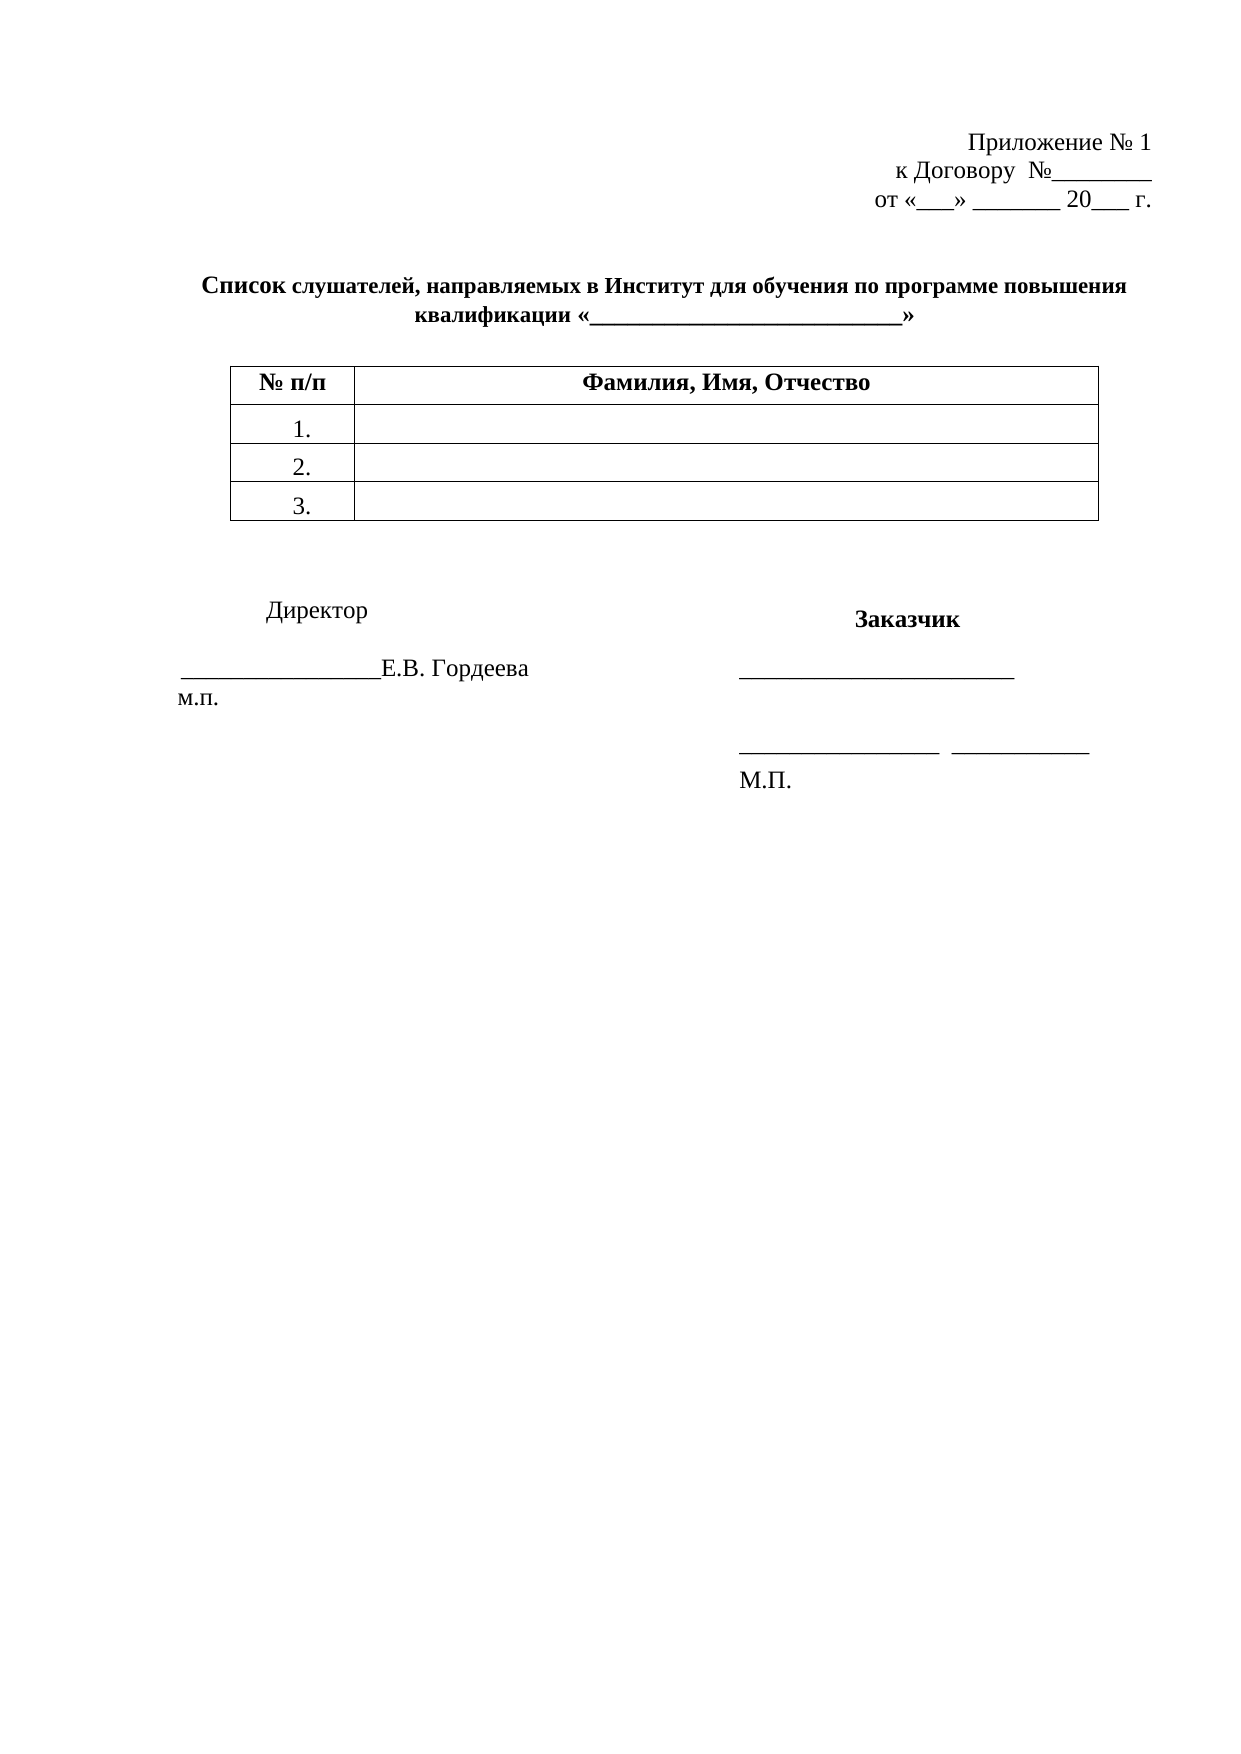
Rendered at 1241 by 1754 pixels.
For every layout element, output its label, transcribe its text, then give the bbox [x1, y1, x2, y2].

table_cell [355, 405, 1098, 442]
table_cell [355, 444, 1098, 481]
table_cell [231, 444, 354, 481]
text к Договору №________ [487, 156, 1152, 184]
table_header Фамилия, Имя, Отчество [355, 367, 1098, 404]
table_cell [355, 482, 1098, 519]
table_cell [231, 405, 354, 442]
text от «___» _______ 20___ г. [487, 184, 1152, 213]
text Список слушателей, направляемых в Институт для обучения по программе повышения квалификации «_________________________» [177, 271, 1152, 328]
text Приложение № 1 [487, 118, 1152, 156]
table_cell [231, 482, 354, 519]
table_cell ______________________ ________________ ___________ М.П. [652, 653, 1163, 794]
table_header № п/п [231, 367, 354, 404]
table_header Заказчик [652, 596, 1163, 653]
table_header Директор [166, 596, 652, 653]
table_cell ________________Е.В. Гордеева м.п. [166, 653, 652, 794]
